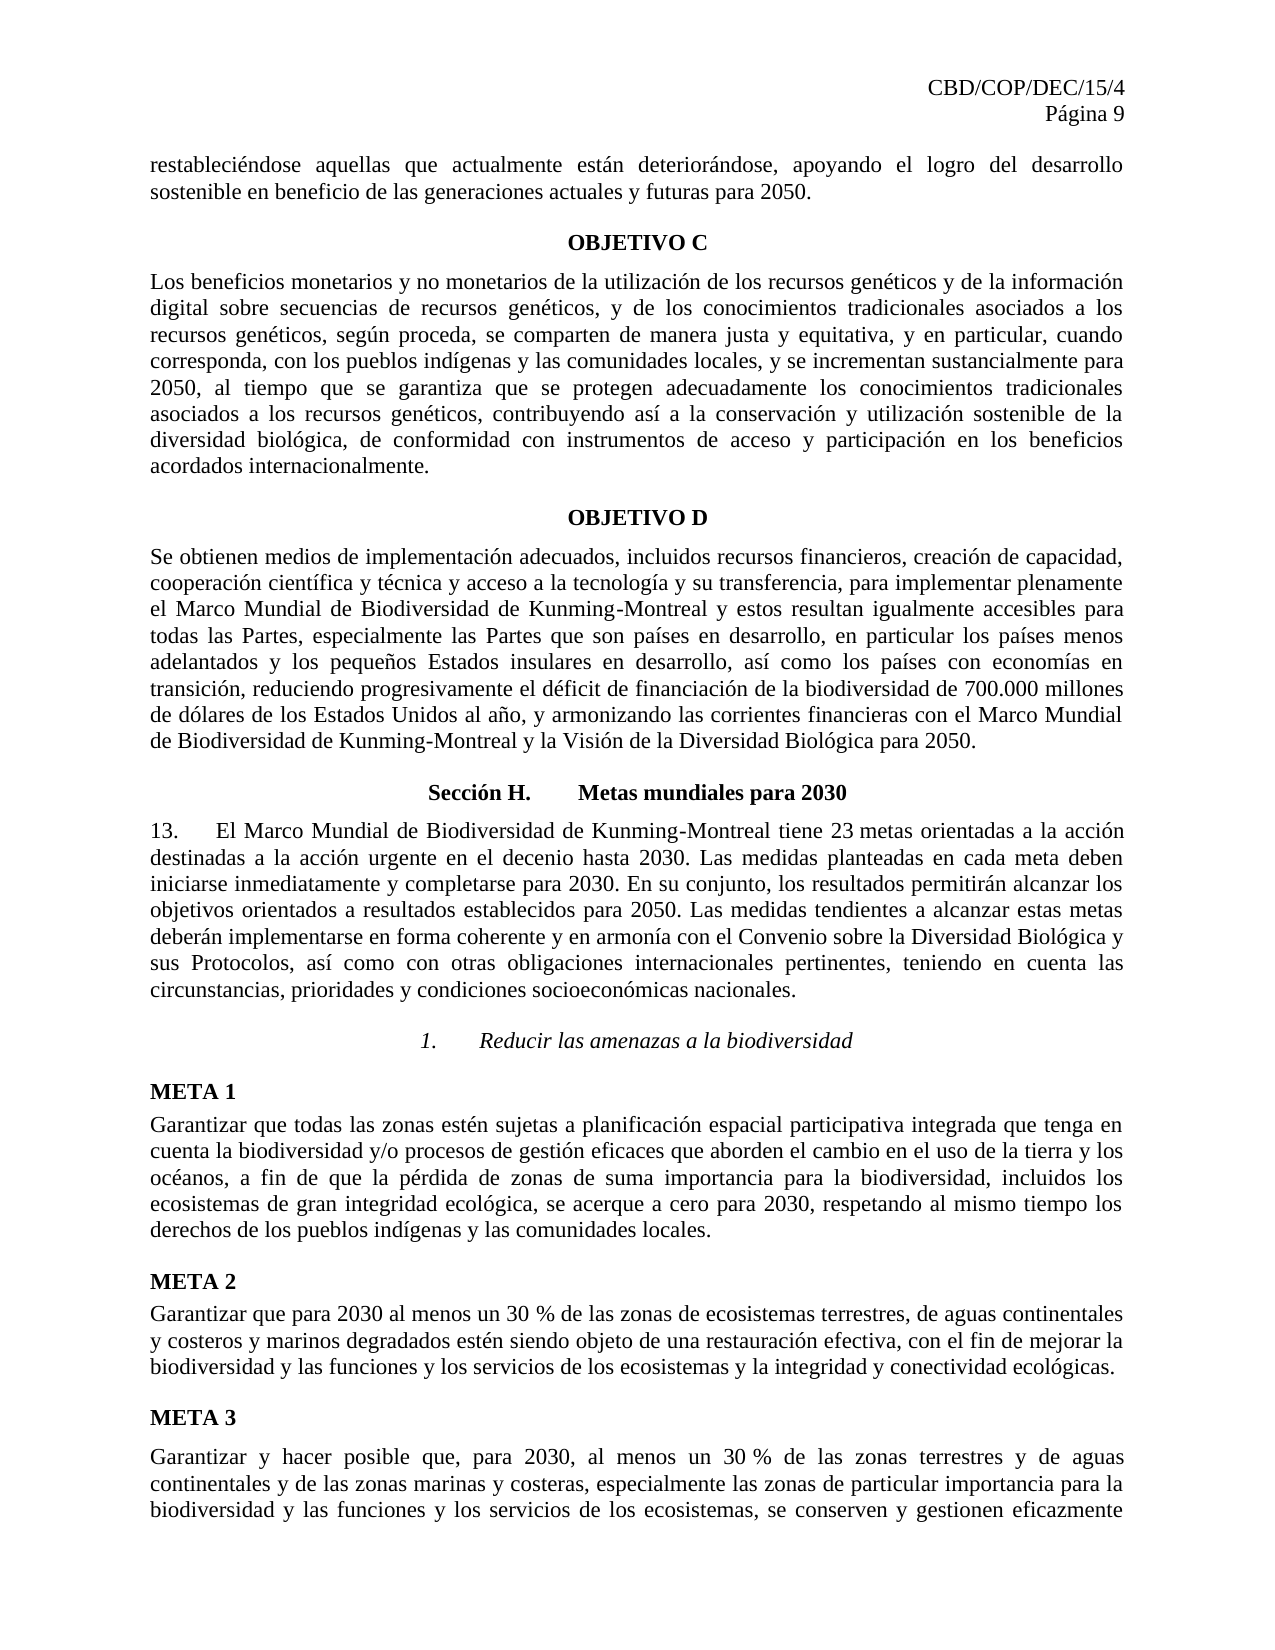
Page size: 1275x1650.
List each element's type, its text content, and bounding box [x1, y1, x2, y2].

list 13. El Marco Mundial de Biodiversidad de Kunming-Montreal tiene 23 metas orientadas a la acción destinadas a la acción urgente en el decenio hasta 2030. Las medidas planteadas en cada meta deben iniciarse inmediatamente y completarse para 2030. En su conjunto, los resultados permitirán alcanzar los objetivos orientados a resultados establecidos para 2050. Las medidas tendientes a alcanzar estas metas deberán implementarse en forma coherente y en armonía con el Convenio sobre la Diversidad Biológica y sus Protocolos, así como con otras obligaciones internacionales pertinentes, teniendo en cuenta las circunstancias, prioridades y condiciones socioeconómicas nacionales. [150, 817, 1125, 1002]
text Garantizar que para 2030 al menos un 30 % de las zonas de ecosistemas terrestres, de aguas continentales y costeros y marinos degradados estén siendo objeto de una restauración efectiva, con el fin de mejorar la biodiversidad y las funciones y los servicios de los ecosistemas y la integridad y conectividad ecológicas. [150, 1300, 1125, 1379]
text Sección H. Metas mundiales para 2030 [150, 779, 1125, 805]
list META 2 [150, 1268, 1125, 1294]
list META 3 [150, 1404, 1125, 1431]
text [150, 152, 1125, 204]
text Se obtienen medios de implementación adecuados, incluidos recursos financieros, creación de capacidad, cooperación científica y técnica y acceso a la tecnología y su transferencia, para implementar plenamente el Marco Mundial de Biodiversidad de Kunming-Montreal y estos resultan igualmente accesibles para todas las Partes, especialmente las Partes que son países en desarrollo, en particular los países menos adelantados y los pequeños Estados insulares en desarrollo, así como los países con economías en transición, reduciendo progresivamente el déficit de financiación de la biodiversidad de 700.000 millones de dólares de los Estados Unidos al año, y armonizando las corrientes financieras con el Marco Mundial de Biodiversidad de Kunming-Montreal y la Visión de la Diversidad Biológica para 2050. [150, 543, 1125, 754]
text Los beneficios monetarios y no monetarios de la utilización de los recursos genéticos y de la información digital sobre secuencias de recursos genéticos, y de los conocimientos tradicionales asociados a los recursos genéticos, según proceda, se comparten de manera justa y equitativa, y en particular, cuando corresponda, con los pueblos indígenas y las comunidades locales, y se incrementan sustancialmente para 2050, al tiempo que se garantiza que se protegen adecuadamente los conocimientos tradicionales asociados a los recursos genéticos, contribuyendo así a la conservación y utilización sostenible de la diversidad biológica, de conformidad con instrumentos de acceso y participación en los beneficios acordados internacionalmente. [150, 268, 1125, 479]
text OBJETIVO D [150, 504, 1125, 530]
list Garantizar que todas las zonas estén sujetas a planificación espacial participativa integrada que tenga en cuenta la biodiversidad y/o procesos de gestión eficaces que aborden el cambio en el uso de la tierra y los océanos, a fin de que la pérdida de zonas de suma importancia para la biodiversidad, incluidos los ecosistemas de gran integridad ecológica, se acerque a cero para 2030, respetando al mismo tiempo los derechos de los pueblos indígenas y las comunidades locales. [150, 1111, 1125, 1243]
list Reducir las amenazas a la biodiversidad [150, 1027, 1125, 1053]
text OBJETIVO C [150, 229, 1125, 256]
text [150, 1443, 1125, 1522]
list META 1 [150, 1078, 1125, 1105]
